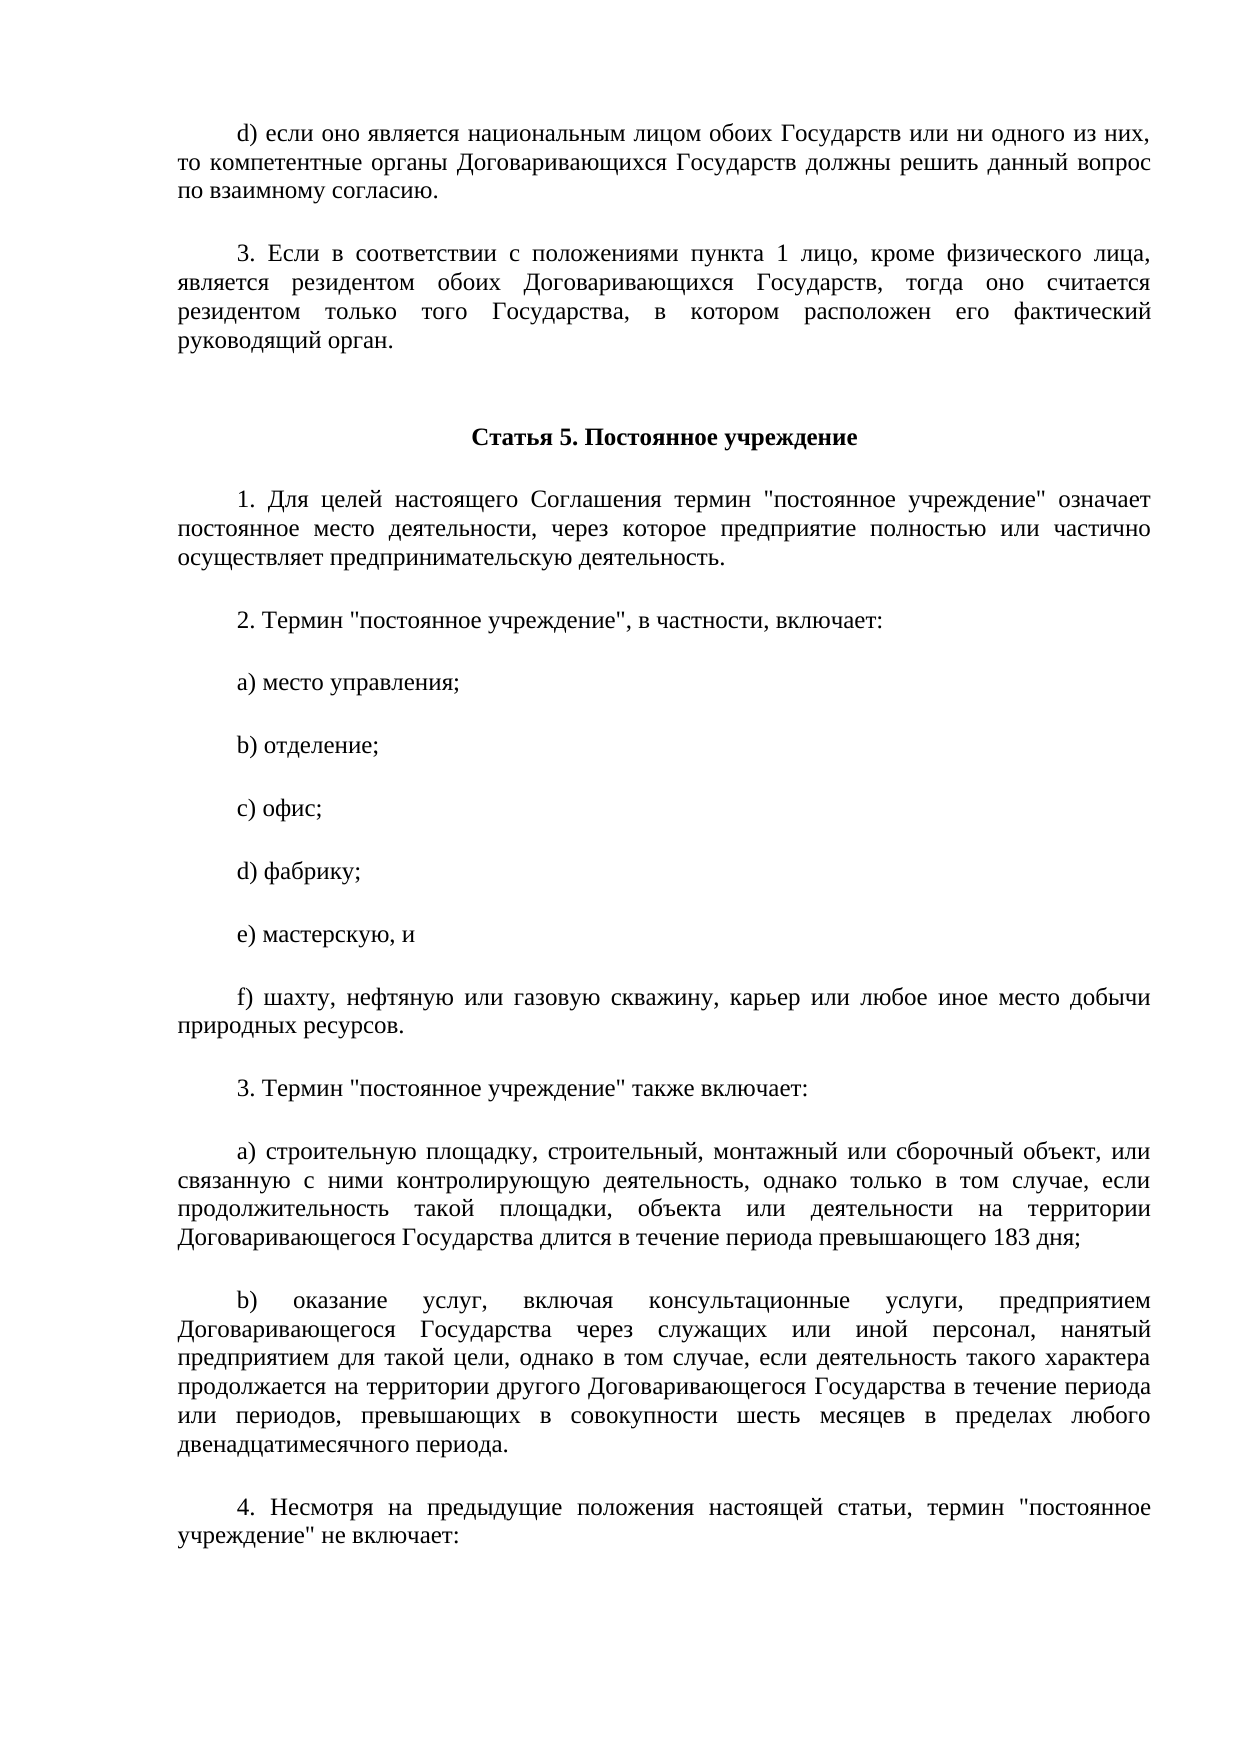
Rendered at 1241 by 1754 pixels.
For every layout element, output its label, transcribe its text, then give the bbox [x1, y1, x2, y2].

text с) офис; [177, 793, 1152, 822]
text 2. Термин "постоянное учреждение", в частности, включает: [177, 605, 1152, 633]
text b) оказание услуг, включая консультационные услуги, предприятием Договаривающегося Государства через служащих или иной персонал, нанятый предприятием для такой цели, однако в том случае, если деятельность такого характера продолжается на территории другого Договаривающегося Государства в течение периода или периодов, превышающих в совокупности шесть месяцев в пределах любого двенадцатимесячного периода. [177, 1285, 1152, 1457]
text d) если оно является национальным лицом обоих Государств или ни одного из них, то компетентные органы Договаривающихся Государств должны решить данный вопрос по взаимному согласию. [177, 118, 1152, 204]
text d) фабрику; [177, 856, 1152, 885]
text 4. Несмотря на предыдущие положения настоящей статьи, термин "постоянное учреждение" не включает: [177, 1492, 1152, 1549]
text 3. Термин "постоянное учреждение" также включает: [177, 1073, 1152, 1102]
text а) место управления; [177, 667, 1152, 696]
text e) мастерскую, и [177, 919, 1152, 947]
text а) строительную площадку, строительный, монтажный или сборочный объект, или связанную с ними контролирующую деятельность, однако только в том случае, если продолжительность такой площадки, объекта или деятельности на территории Договаривающегося Государства длится в течение периода превышающего 183 дня; [177, 1136, 1152, 1251]
text Статья 5. Постоянное учреждение [177, 422, 1152, 450]
text f) шахту, нефтяную или газовую скважину, карьер или любое иное место добычи природных ресурсов. [177, 982, 1152, 1039]
text 3. Если в соответствии с положениями пункта 1 лицо, кроме физического лица, является резидентом обоих Договаривающихся Государств, тогда оно считается резидентом только того Государства, в котором расположен его фактический руководящий орган. [177, 238, 1152, 353]
text 1. Для целей настоящего Соглашения термин "постоянное учреждение" означает постоянное место деятельности, через которое предприятие полностью или частично осуществляет предпринимательскую деятельность. [177, 484, 1152, 571]
text b) отделение; [177, 730, 1152, 759]
